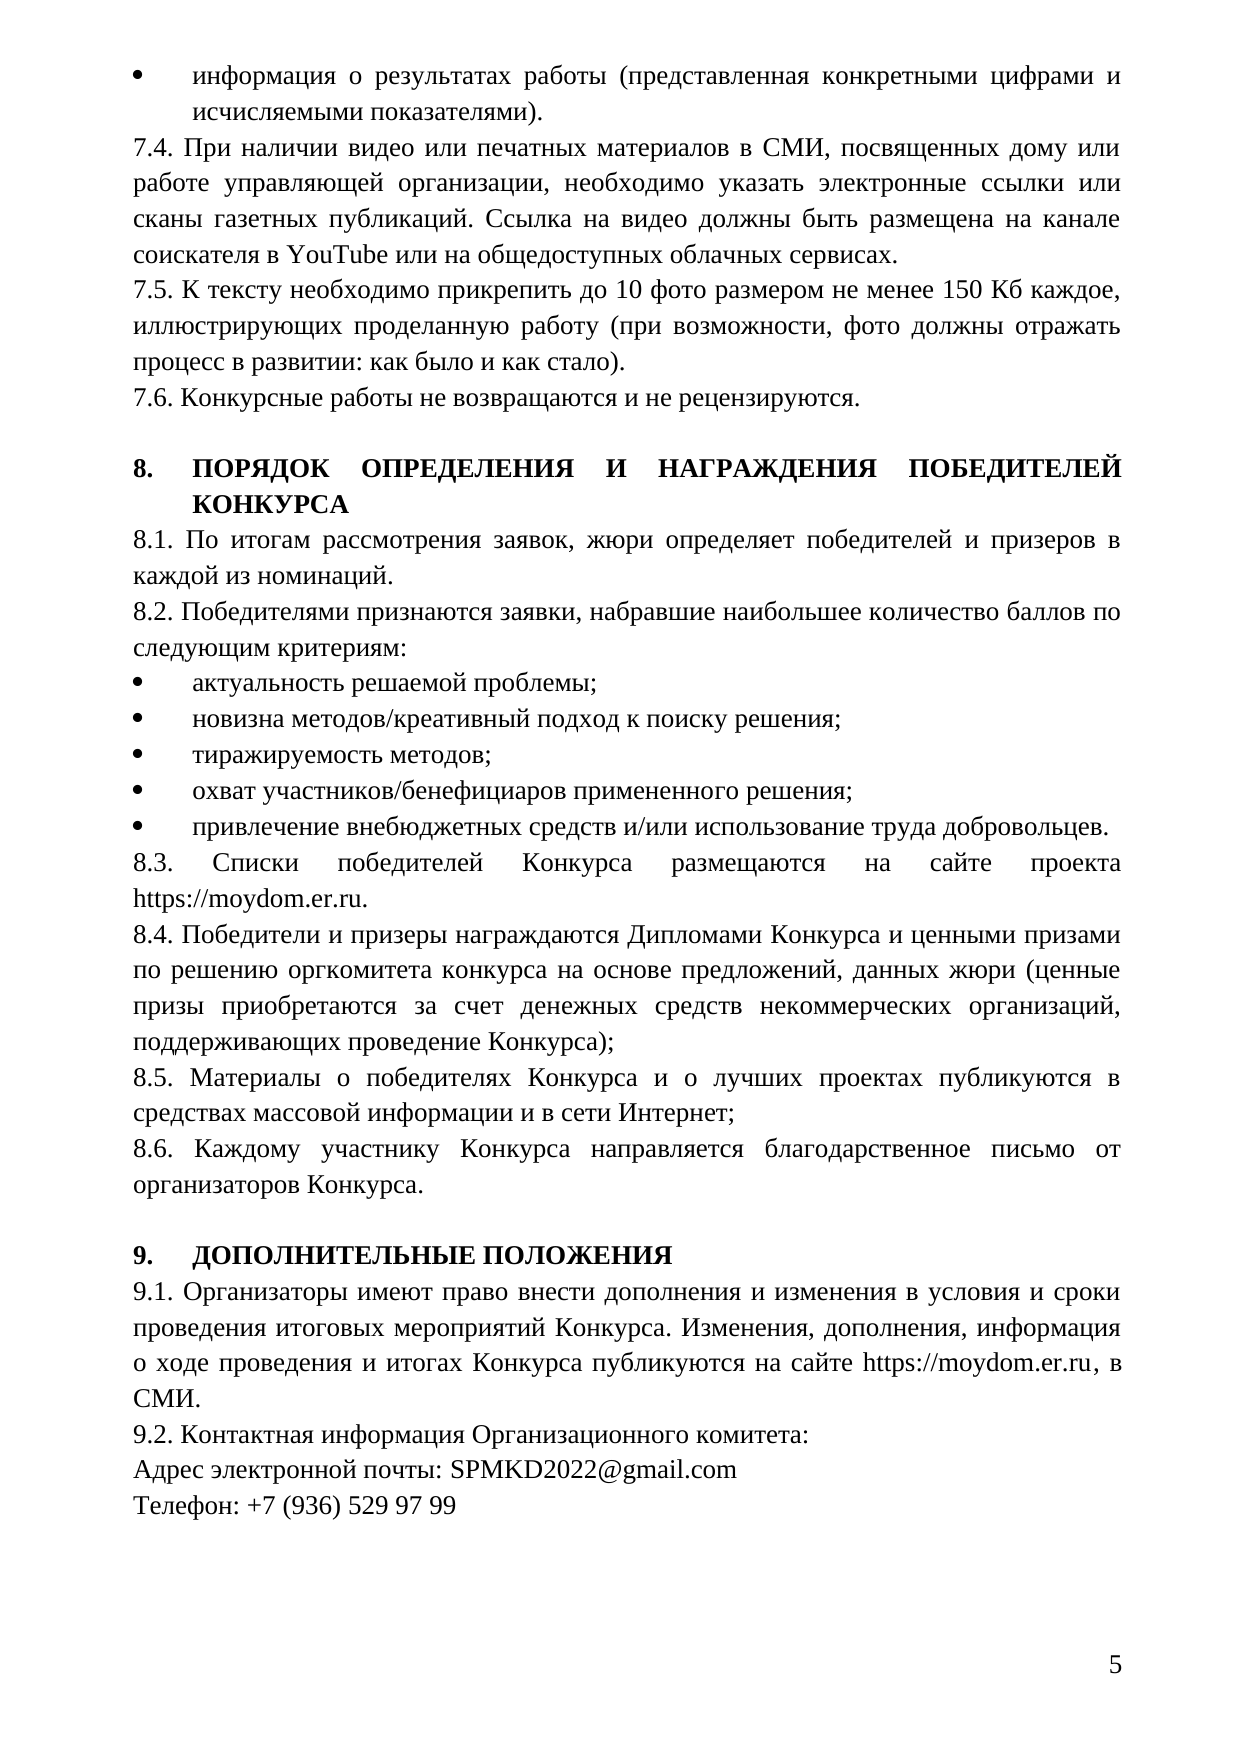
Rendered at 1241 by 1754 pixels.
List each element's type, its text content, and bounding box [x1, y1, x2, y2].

list информация о результатах работы (представленная конкретными цифрами и исчисляемыми показателями). [133, 59, 1122, 126]
list новизна методов/креативный подход к поиску решения; [133, 702, 1122, 734]
text 7.4. При наличии видео или печатных материалов в СМИ, посвященных дому или работе управляющей организации, необходимо указать электронные ссылки или сканы газетных публикаций. Ссылка на видео должны быть размещена на канале соискателя в YouTube или на общедоступных облачных сервисах. [133, 131, 1122, 269]
text 9.2. Контактная информация Организационного комитета: [133, 1418, 1122, 1449]
list тиражируемость методов; [133, 738, 1122, 770]
list актуальность решаемой проблемы; [133, 667, 1122, 698]
text 8.3. Списки победителей Конкурса размещаются на сайте проекта https://moydom.er.ru. [133, 846, 1122, 913]
list привлечение внебюджетных средств и/или использование труда добровольцев. [133, 810, 1122, 842]
text 8.2. Победителями признаются заявки, набравшие наибольшее количество баллов по следующим критериям: [133, 595, 1122, 662]
text 7.5. К тексту необходимо прикрепить до 10 фото размером не менее 150 Кб каждое, иллюстрирующих проделанную работу (при возможности, фото должны отражать процесс в развитии: как было и как стало). [133, 273, 1122, 376]
list ПОРЯДОК ОПРЕДЕЛЕНИЯ И НАГРАЖДЕНИЯ ПОБЕДИТЕЛЕЙ КОНКУРСА [133, 452, 1122, 519]
text 8.4. Победители и призеры награждаются Дипломами Конкурса и ценными призами по решению оргкомитета конкурса на основе предложений, данных жюри (ценные призы приобретаются за счет денежных средств некоммерческих организаций, поддерживающих проведение Конкурса); [133, 918, 1122, 1056]
list ДОПОЛНИТЕЛЬНЫЕ ПОЛОЖЕНИЯ [133, 1239, 1122, 1270]
text 7.6. Конкурсные работы не возвращаются и не рецензируются. [133, 381, 1122, 412]
text 8.5. Материалы о победителях Конкурса и о лучших проектах публикуются в средствах массовой информации и в сети Интернет; [133, 1061, 1122, 1127]
text 8.6. Каждому участнику Конкурса направляется благодарственное письмо от организаторов Конкурса. [133, 1132, 1122, 1199]
text 8.1. По итогам рассмотрения заявок, жюри определяет победителей и призеров в каждой из номинаций. [133, 524, 1122, 591]
list охват участников/бенефициаров примененного решения; [133, 774, 1122, 806]
text Телефон: +7 (936) 529 97 99 [133, 1489, 1122, 1521]
text 9.1. Организаторы имеют право внести дополнения и изменения в условия и сроки проведения итоговых мероприятий Конкурса. Изменения, дополнения, информация о ходе проведения и итогах Конкурса публикуются на сайте https://moydom.er.ru, в СМИ. [133, 1275, 1122, 1413]
text Адрес электронной почты: SPMKD2022@gmail.com [133, 1454, 1122, 1485]
